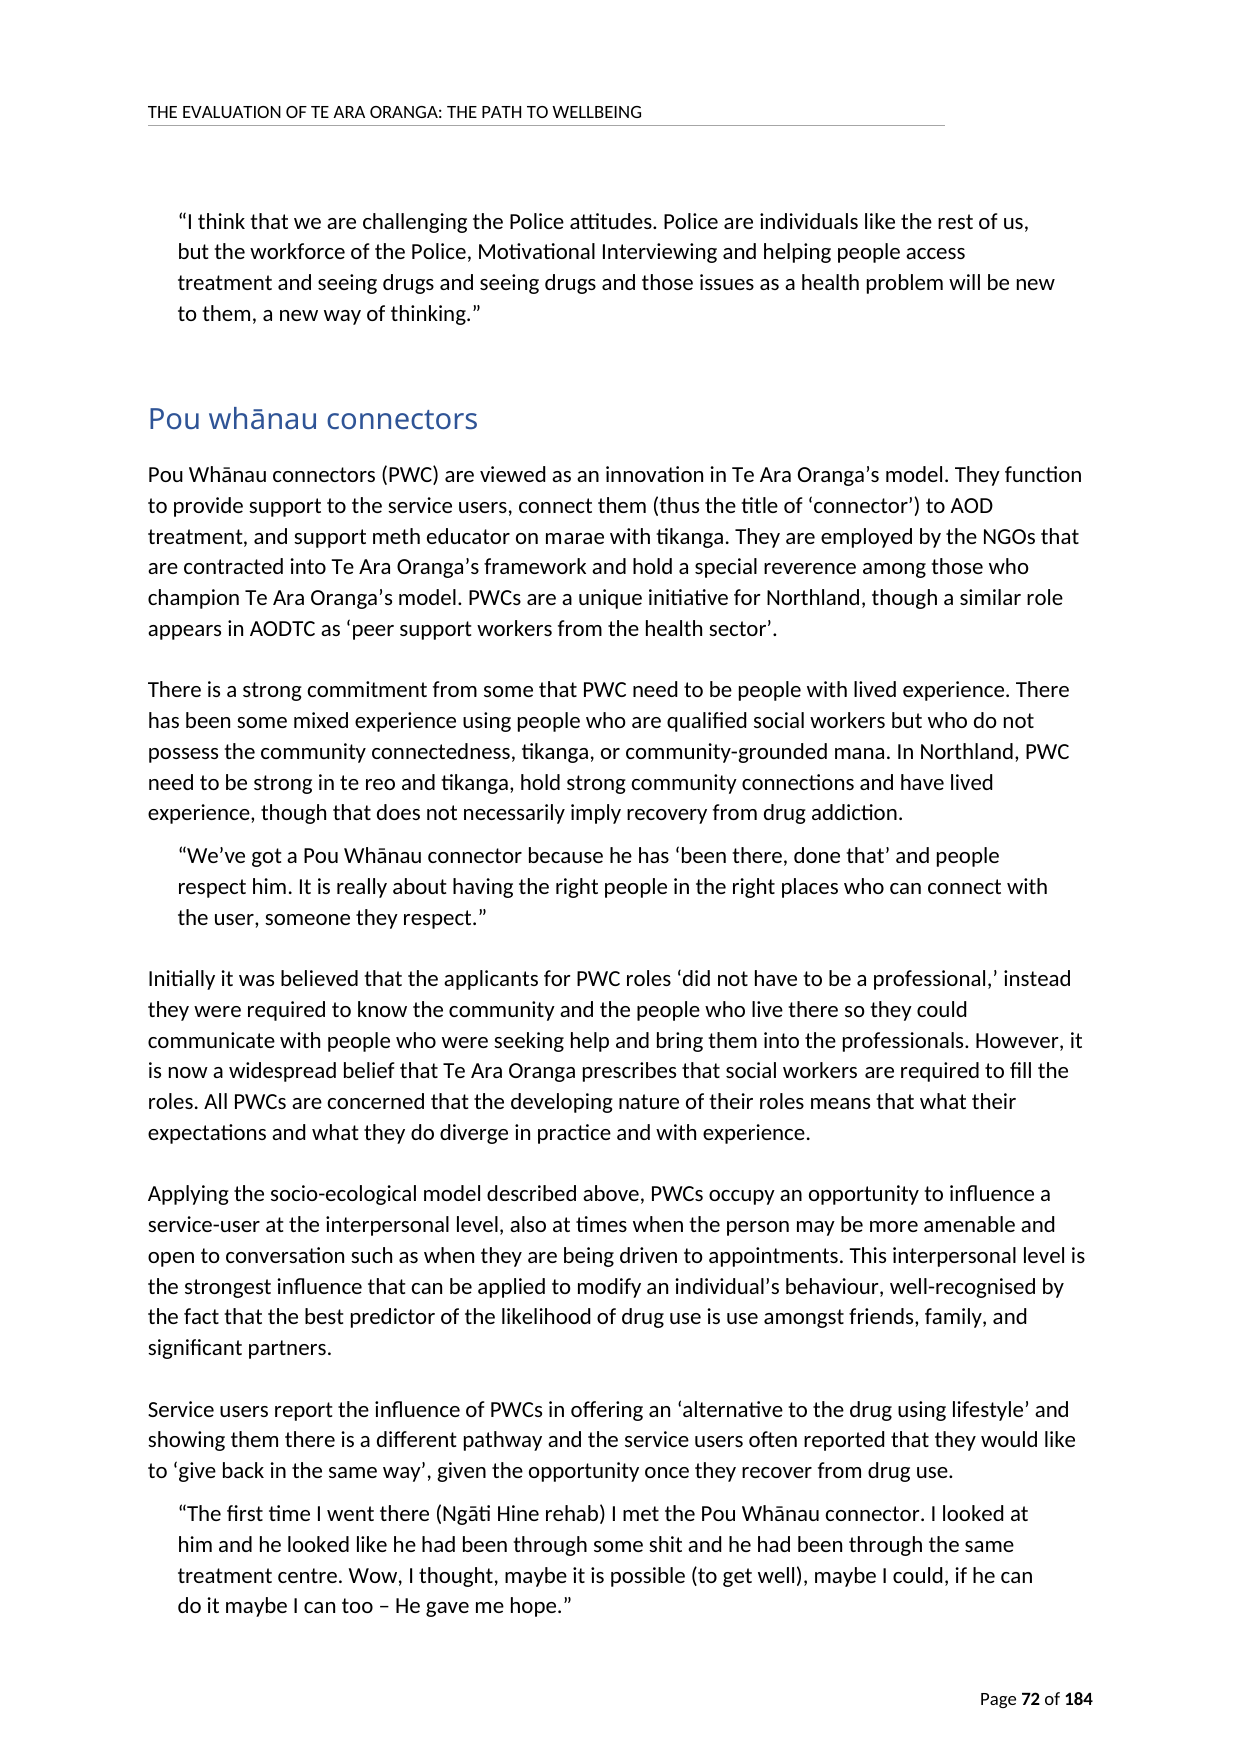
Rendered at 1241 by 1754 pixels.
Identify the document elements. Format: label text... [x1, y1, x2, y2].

text Applying the socio-ecological model described above, PWCs occupy an opportunity to influence a service-user at the interpersonal level, also at times when the person may be more amenable and open to conversation such as when they are being driven to appointments. This interpersonal level is the strongest influence that can be applied to modify an individual’s behaviour, well-recognised by the fact that the best predictor of the likelihood of drug use is use amongst friends, family, and significant partners. [148, 1179, 1092, 1361]
text There is a strong commitment from some that PWC need to be people with lived experience. There has been some mixed experience using people who are qualified social workers but who do not possess the community connectedness, tikanga, or community-grounded mana. In Northland, PWC need to be strong in te reo and tikanga, hold strong community connections and have lived experience, though that does not necessarily imply recovery from drug addiction. [148, 675, 1092, 826]
text “I think that we are challenging the Police attitudes. Police are individuals like the rest of us, but the workforce of the Police, Motivational Interviewing and helping people access treatment and seeing drugs and seeing drugs and those issues as a health problem will be new to them, a new way of thinking.” [177, 207, 1063, 327]
subtitle Pou whānau connectors [148, 398, 1092, 438]
text Service users report the influence of PWCs in offering an ‘alternative to the drug using lifestyle’ and showing them there is a different pathway and the service users often reported that they would like to ‘give back in the same way’, given the opportunity once they recover from drug use. [148, 1395, 1092, 1484]
text Initially it was believed that the applicants for PWC roles ‘did not have to be a professional,’ instead they were required to know the community and the people who live there so they could communicate with people who were seeking help and bring them into the professionals. However, it is now a widespread belief that Te Ara Oranga prescribes that social workers are required to fill the roles. All PWCs are concerned that the developing nature of their roles means that what their expectations and what they do diverge in practice and with experience. [148, 964, 1092, 1146]
text Pou Whānau connectors (PWC) are viewed as an innovation in Te Ara Oranga’s model. They function to provide support to the service users, connect them (thus the title of ‘connector’) to AOD treatment, and support meth educator on marae with tikanga. They are employed by the NGOs that are contracted into Te Ara Oranga’s framework and hold a special reverence among those who champion Te Ara Oranga’s model. PWCs are a unique initiative for Northland, though a similar role appears in AODTC as ‘peer support workers from the health sector’. [148, 460, 1092, 642]
text “The first time I went there (Ngāti Hine rehab) I met the Pou Whānau connector. I looked at him and he looked like he had been through some shit and he had been through the same treatment centre. Wow, I thought, maybe it is possible (to get well), maybe I could, if he can do it maybe I can too – He gave me hope.” [177, 1499, 1063, 1619]
text “We’ve got a Pou Whānau connector because he has ‘been there, done that’ and people respect him. It is really about having the right people in the right places who can connect with the user, someone they respect.” [177, 842, 1063, 931]
